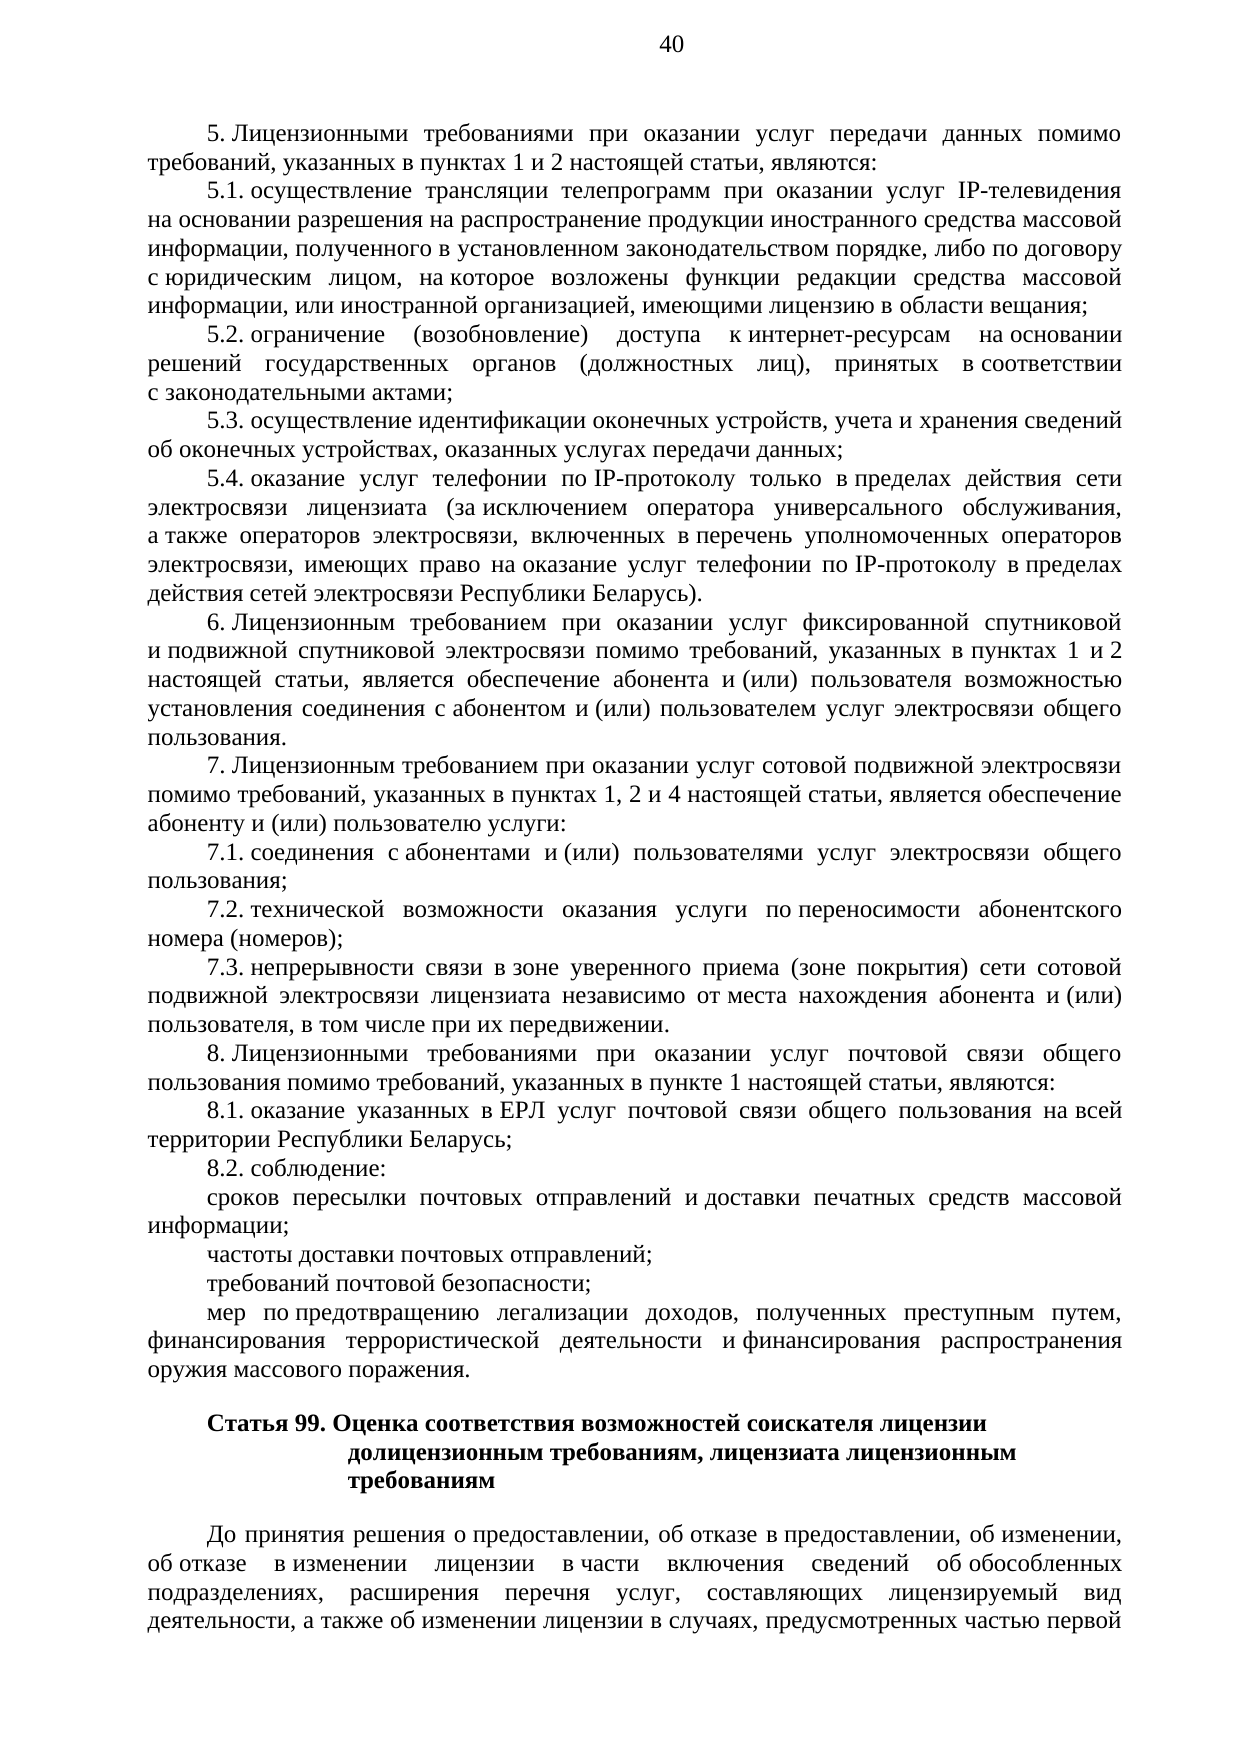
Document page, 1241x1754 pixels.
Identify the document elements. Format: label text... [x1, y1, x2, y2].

text мер по предотвращению легализации доходов, полученных преступным путем, финансирования террористической деятельности и финансирования распространения оружия массового поражения. [147, 1297, 1122, 1383]
text Статья 99. Оценка соответствия возможностей соискателя лицензии долицензионным требованиям, лицензиата лицензионным требованиям [207, 1408, 1122, 1494]
text частоты доставки почтовых отправлений; [147, 1239, 1122, 1268]
text 6. Лицензионным требованием при оказании услуг фиксированной спутниковой и подвижной спутниковой электросвязи помимо требований, указанных в пунктах 1 и 2 настоящей статьи, является обеспечение абонента и (или) пользователя возможностью установления соединения с абонентом и (или) пользователем услуг электросвязи общего пользования. [147, 607, 1122, 751]
text 8.1. оказание указанных в ЕРЛ услуг почтовой связи общего пользования на всей территории Республики Беларусь; [147, 1096, 1122, 1153]
text 5.1. осуществление трансляции телепрограмм при оказании услуг IP-телевидения на основании разрешения на распространение продукции иностранного средства массовой информации, полученного в установленном законодательством порядке, либо по договору с юридическим лицом, на которое возложены функции редакции средства массовой информации, или иностранной организацией, имеющими лицензию в области вещания; [147, 176, 1122, 319]
text 7.2. технической возможности оказания услуги по переносимости абонентского номера (номеров); [147, 894, 1122, 952]
text сроков пересылки почтовых отправлений и доставки печатных средств массовой информации; [147, 1182, 1122, 1239]
text 8. Лицензионными требованиями при оказании услуг почтовой связи общего пользования помимо требований, указанных в пункте 1 настоящей статьи, являются: [147, 1038, 1122, 1096]
text 5.2. ограничение (возобновление) доступа к интернет-ресурсам на основании решений государственных органов (должностных лиц), принятых в соответствии с законодательными актами; [147, 319, 1122, 406]
text 5. Лицензионными требованиями при оказании услуг передачи данных помимо требований, указанных в пунктах 1 и 2 настоящей статьи, являются: [147, 118, 1122, 176]
text 7.1. соединения с абонентами и (или) пользователями услуг электросвязи общего пользования; [147, 837, 1122, 894]
text требований почтовой безопасности; [147, 1268, 1122, 1297]
text 5.3. осуществление идентификации оконечных устройств, учета и хранения сведений об оконечных устройствах, оказанных услугах передачи данных; [147, 406, 1122, 463]
text 8.2. соблюдение: [147, 1153, 1122, 1182]
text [147, 1519, 1122, 1634]
text 7. Лицензионным требованием при оказании услуг сотовой подвижной электросвязи помимо требований, указанных в пунктах 1, 2 и 4 настоящей статьи, является обеспечение абоненту и (или) пользователю услуги: [147, 751, 1122, 837]
text 7.3. непрерывности связи в зоне уверенного приема (зоне покрытия) сети сотовой подвижной электросвязи лицензиата независимо от места нахождения абонента и (или) пользователя, в том числе при их передвижении. [147, 952, 1122, 1038]
text 5.4. оказание услуг телефонии по IP-протоколу только в пределах действия сети электросвязи лицензиата (за исключением оператора универсального обслуживания, а также операторов электросвязи, включенных в перечень уполномоченных операторов электросвязи, имеющих право на оказание услуг телефонии по IP-протоколу в пределах действия сетей электросвязи Республики Беларусь). [147, 463, 1122, 607]
